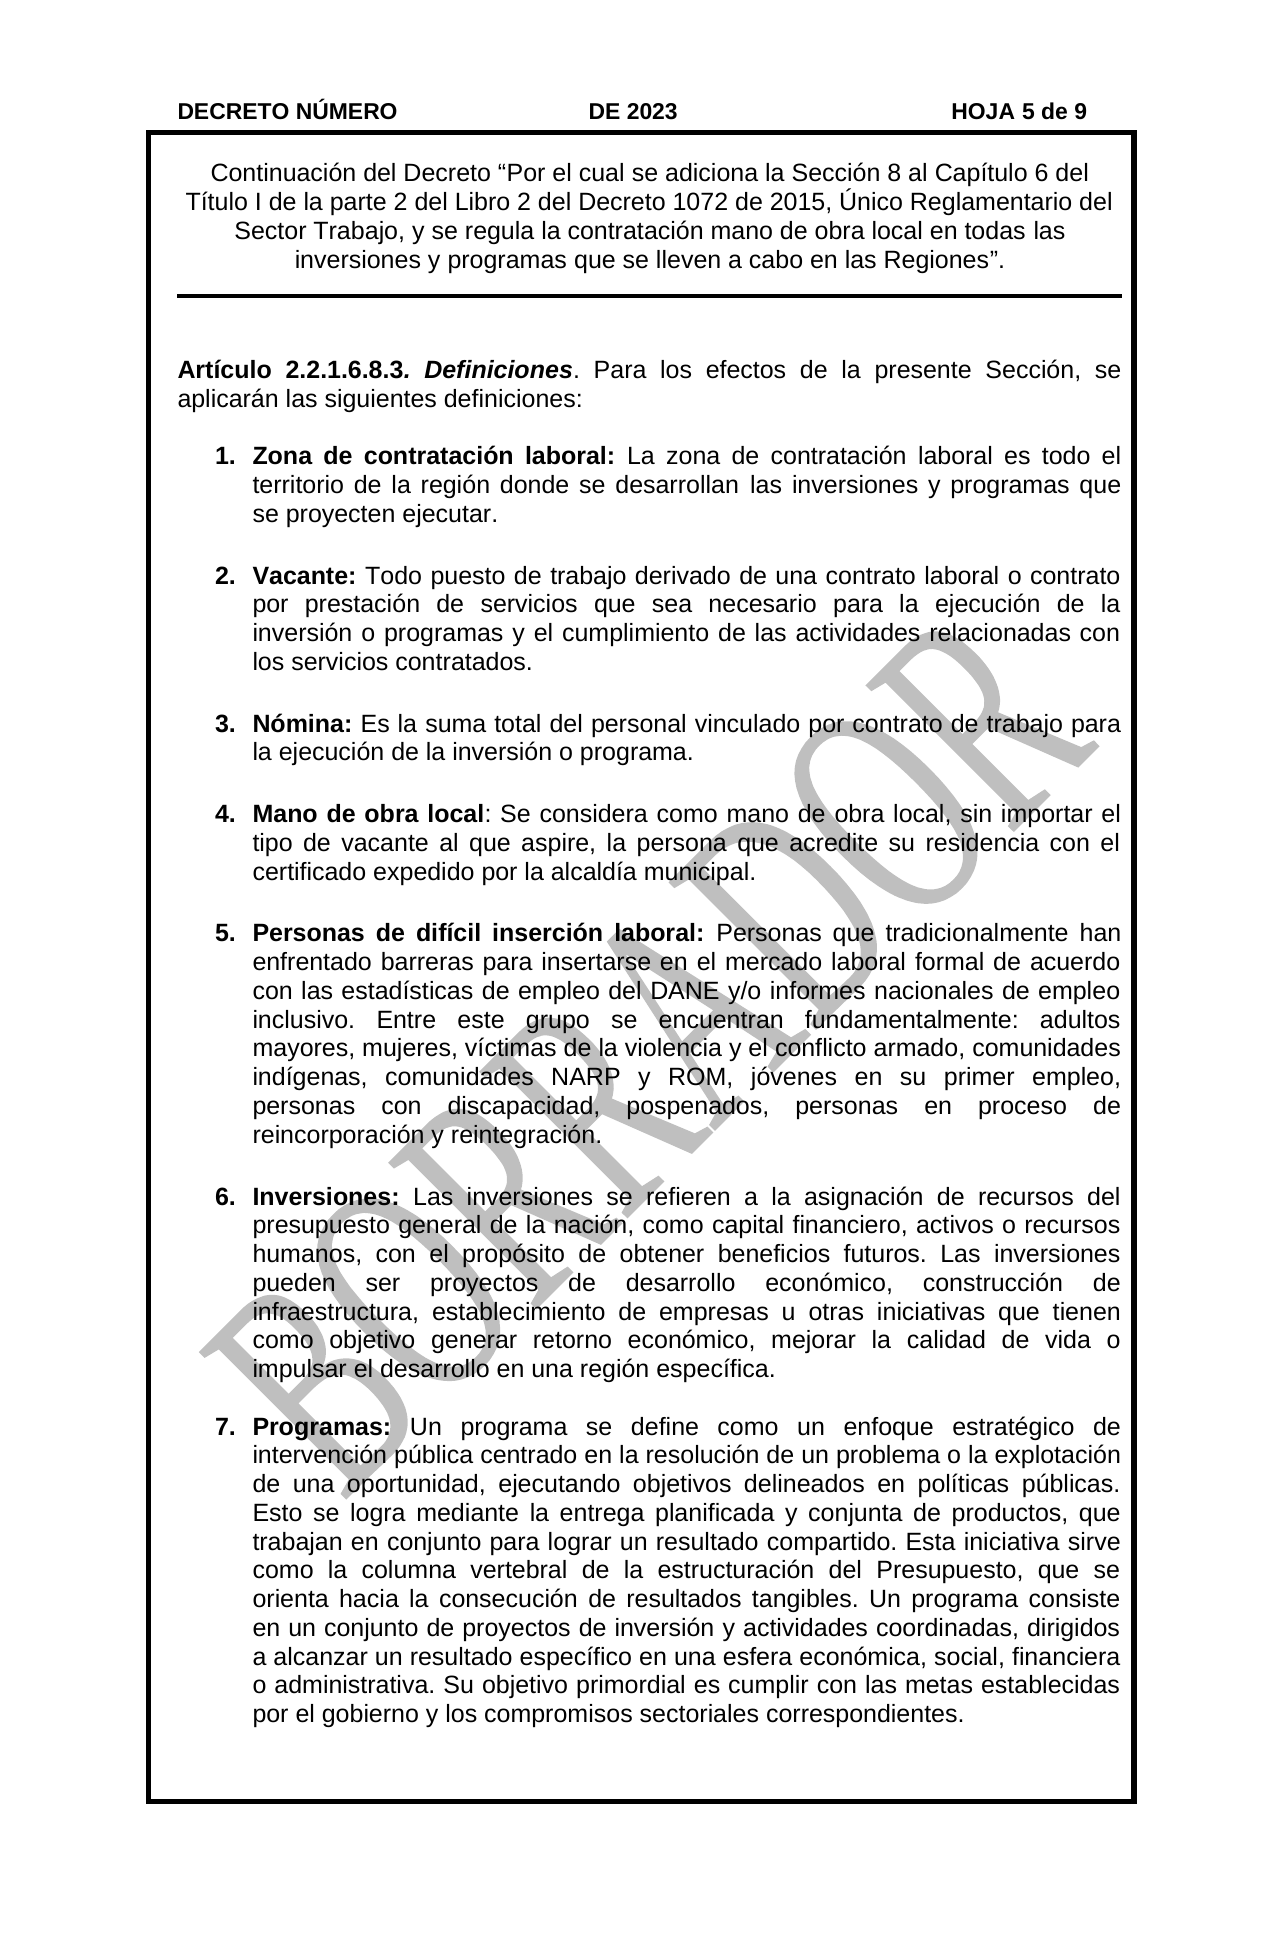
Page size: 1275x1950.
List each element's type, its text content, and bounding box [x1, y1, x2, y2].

list Personas de difícil inserción laboral: Personas que tradicionalmente han enfrentado barreras para insertarse en el mercado laboral formal de acuerdo con las estadísticas de empleo del DANE y/o informes nacionales de empleo inclusivo. Entre este grupo se encuentran fundamentalmente: adultos mayores, mujeres, víctimas de la violencia y el conflicto armado, comunidades indígenas, comunidades NARP y ROM, jóvenes en su primer empleo, personas con discapacidad, pospenados, personas en proceso de reincorporación y reintegración. [215, 918, 1122, 1148]
list Inversiones: Las inversiones se refieren a la asignación de recursos del presupuesto general de la nación, como capital financiero, activos o recursos humanos, con el propósito de obtener beneficios futuros. Las inversiones pueden ser proyectos de desarrollo económico, construcción de infraestructura, establecimiento de empresas u otras iniciativas que tienen como objetivo generar retorno económico, mejorar la calidad de vida o impulsar el desarrollo en una región específica. [215, 1181, 1122, 1383]
list Mano de obra local: Se considera como mano de obra local, sin importar el tipo de vacante al que aspire, la persona que acredite su residencia con el certificado expedido por la alcaldía municipal. [215, 799, 1122, 885]
list Vacante: Todo puesto de trabajo derivado de una contrato laboral o contrato por prestación de servicios que sea necesario para la ejecución de la inversión o programas y el cumplimiento de las actividades relacionadas con los servicios contratados. [215, 561, 1122, 676]
text Artículo 2.2.1.6.8.3. Definiciones. Para los efectos de la presente Sección, se aplicarán las siguientes definiciones: [177, 355, 1122, 413]
list Zona de contratación laboral: La zona de contratación laboral es todo el territorio de la región donde se desarrollan las inversiones y programas que se proyecten ejecutar. [215, 441, 1122, 528]
list Programas: Un programa se define como un enfoque estratégico de intervención pública centrado en la resolución de un problema o la explotación de una oportunidad, ejecutando objetivos delineados en políticas públicas. Esto se logra mediante la entrega planificada y conjunta de productos, que trabajan en conjunto para lograr un resultado compartido. Esta iniciativa sirve como la columna vertebral de la estructuración del Presupuesto, que se orienta hacia la consecución de resultados tangibles. Un programa consiste en un conjunto de proyectos de inversión y actividades coordinadas, dirigidos a alcanzar un resultado específico en una esfera económica, social, financiera o administrativa. Su objetivo primordial es cumplir con las metas establecidas por el gobierno y los compromisos sectoriales correspondientes. [215, 1411, 1122, 1728]
list Nómina: Es la suma total del personal vinculado por contrato de trabajo para la ejecución de la inversión o programa. [215, 709, 1122, 766]
